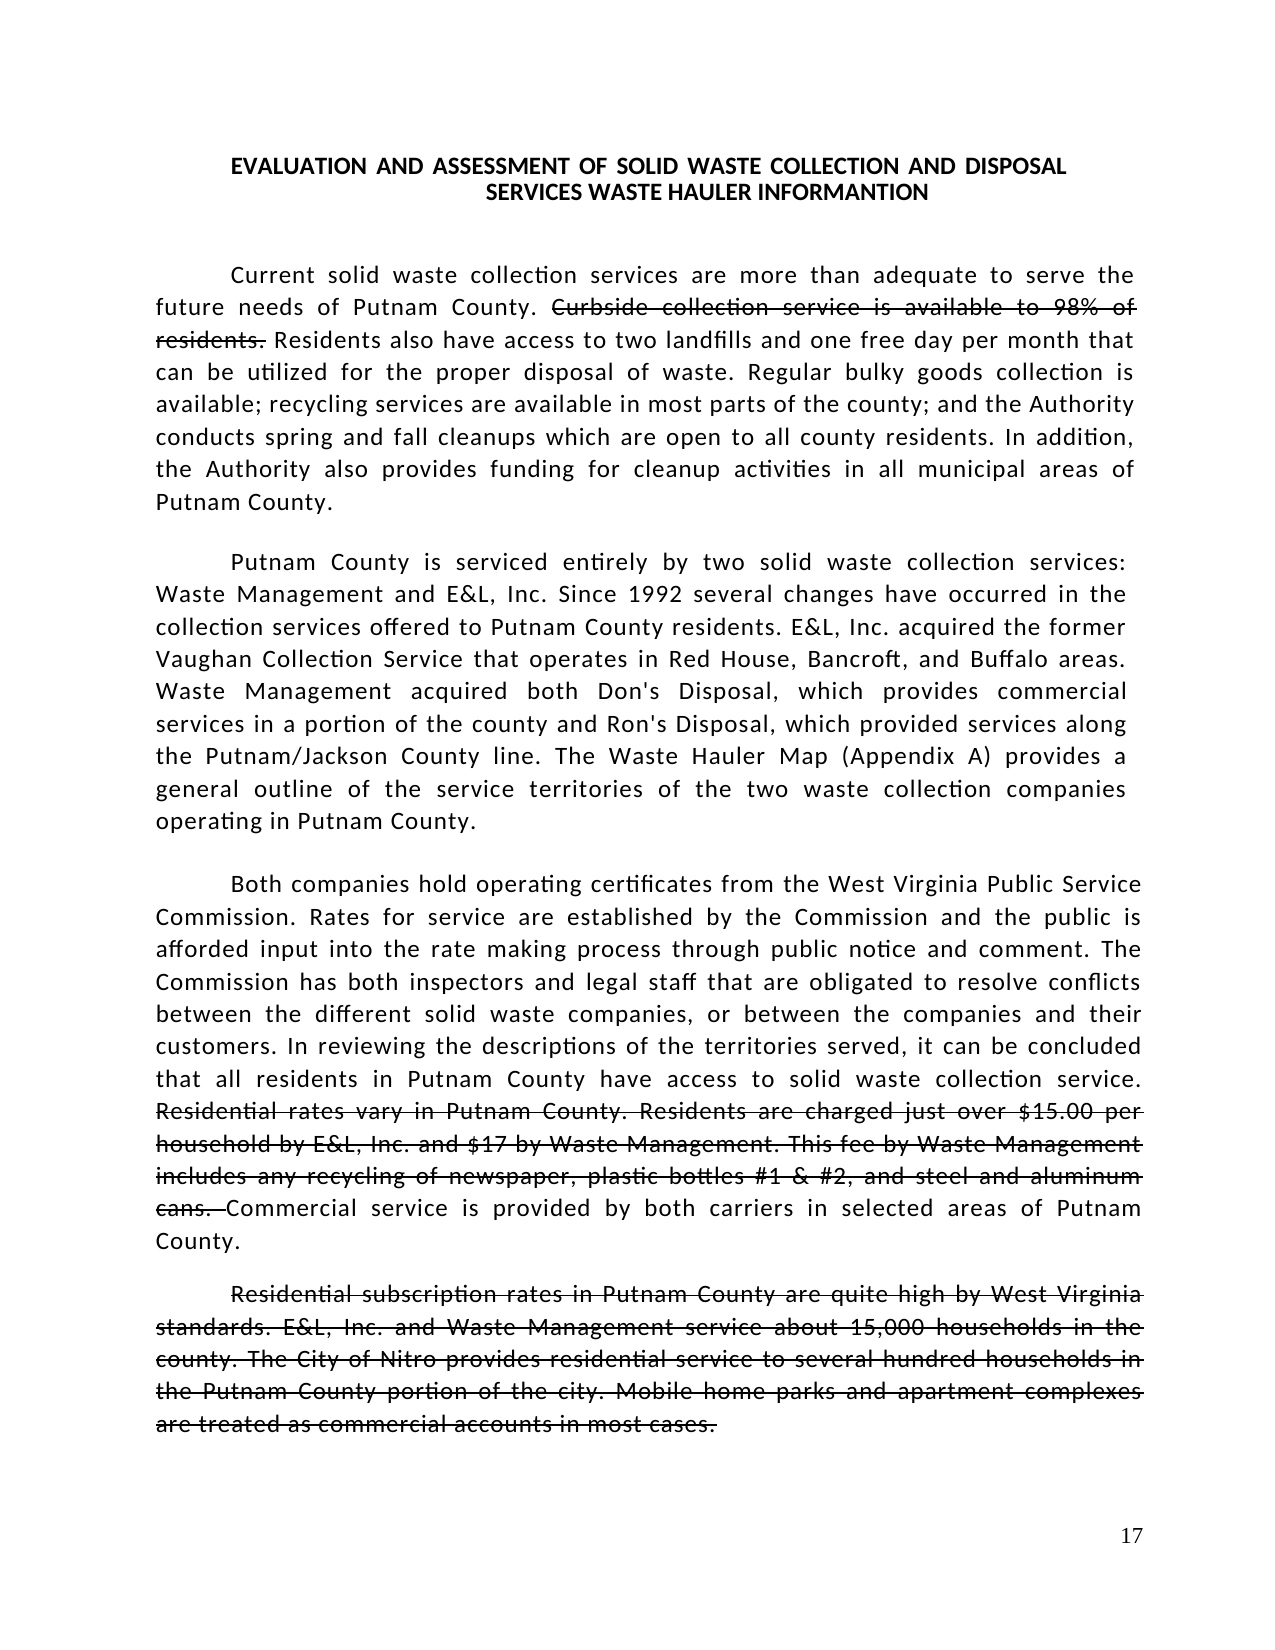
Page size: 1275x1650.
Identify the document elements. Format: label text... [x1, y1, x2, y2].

text Both companies hold operating certificates from the West Virginia Public Service Commission. Rates for service are established by the Commission and the public is afforded input into the rate making process through public notice and comment. The Commission has both inspectors and legal staff that are obligated to resolve conflicts between the different solid waste companies, or between the companies and their customers. In reviewing the descriptions of the territories served, it can be concluded that all residents in Putnam County have access to solid waste collection service. Residential rates vary in Putnam County. Residents are charged just over $15.00 per household by E&L, Inc. and $17 by Waste Management. This fee by Waste Management includes any recycling of newspaper, plastic bottles #1 & #2, and steel and aluminum cans. Commercial service is provided by both carriers in selected areas of Putnam County. [156, 1178, 1143, 1256]
text Residential subscription rates in Putnam County are quite high by West Virginia standards. E&L, Inc. and Waste Management service about 15,000 households in the county. The City of Nitro provides residential service to several hundred households in the Putnam County portion of the city. Mobile home parks and apartment complexes are treated as commercial accounts in most cases. [156, 1361, 1143, 1392]
text Residential subscription rates in Putnam County are quite high by West Virginia standards. E&L, Inc. and Waste Management service about 15,000 households in the county. The City of Nitro provides residential service to several hundred households in the Putnam County portion of the city. Mobile home parks and apartment complexes are treated as commercial accounts in most cases. [156, 1329, 1143, 1359]
text Putnam County is serviced entirely by two solid waste collection services: Waste Management and E&L, Inc. Since 1992 several changes have occurred in the collection services offered to Putnam County residents. E&L, Inc. acquired the former Vaughan Collection Service that operates in Red House, Bancroft, and Buffalo areas. Waste Management acquired both Don's Disposal, which provides commercial services in a portion of the county and Ron's Disposal, which provided services along the Putnam/Jackson County line. The Waste Hauler Map (Appendix A) provides a general outline of the service territories of the two waste collection companies operating in Putnam County. [156, 544, 1128, 836]
text Residential subscription rates in Putnam County are quite high by West Virginia standards. E&L, Inc. and Waste Management service about 15,000 households in the county. The City of Nitro provides residential service to several hundred households in the Putnam County portion of the city. Mobile home parks and apartment complexes are treated as commercial accounts in most cases. [156, 1277, 1143, 1327]
text EVALUATION AND ASSESSMENT OF SOLID WASTE COLLECTION AND DISPOSAL SERVICES WASTE HAULER INFORMANTION [231, 154, 1068, 205]
text Residential subscription rates in Putnam County are quite high by West Virginia standards. E&L, Inc. and Waste Management service about 15,000 households in the county. The City of Nitro provides residential service to several hundred households in the Putnam County portion of the city. Mobile home parks and apartment complexes are treated as commercial accounts in most cases. [156, 1394, 1143, 1439]
text Current solid waste collection services are more than adequate to serve the future needs of Putnam County. Curbside collection service is available to 98% of residents. Residents also have access to two landfills and one free day per month that can be utilized for the proper disposal of waste. Regular bulky goods collection is available; recycling services are available in most parts of the county; and the Authority conducts spring and fall cleanups which are open to all county residents. In addition, the Authority also provides funding for cleanup activities in all municipal areas of Putnam County. [156, 257, 1136, 517]
text Both companies hold operating certificates from the West Virginia Public Service Commission. Rates for service are established by the Commission and the public is afforded input into the rate making process through public notice and comment. The Commission has both inspectors and legal staff that are obligated to resolve conflicts between the different solid waste companies, or between the companies and their customers. In reviewing the descriptions of the territories served, it can be concluded that all residents in Putnam County have access to solid waste collection service. Residential rates vary in Putnam County. Residents are charged just over $15.00 per household by E&L, Inc. and $17 by Waste Management. This fee by Waste Management includes any recycling of newspaper, plastic bottles #1 & #2, and steel and aluminum cans. Commercial service is provided by both carriers in selected areas of Putnam County. [156, 867, 1143, 1112]
